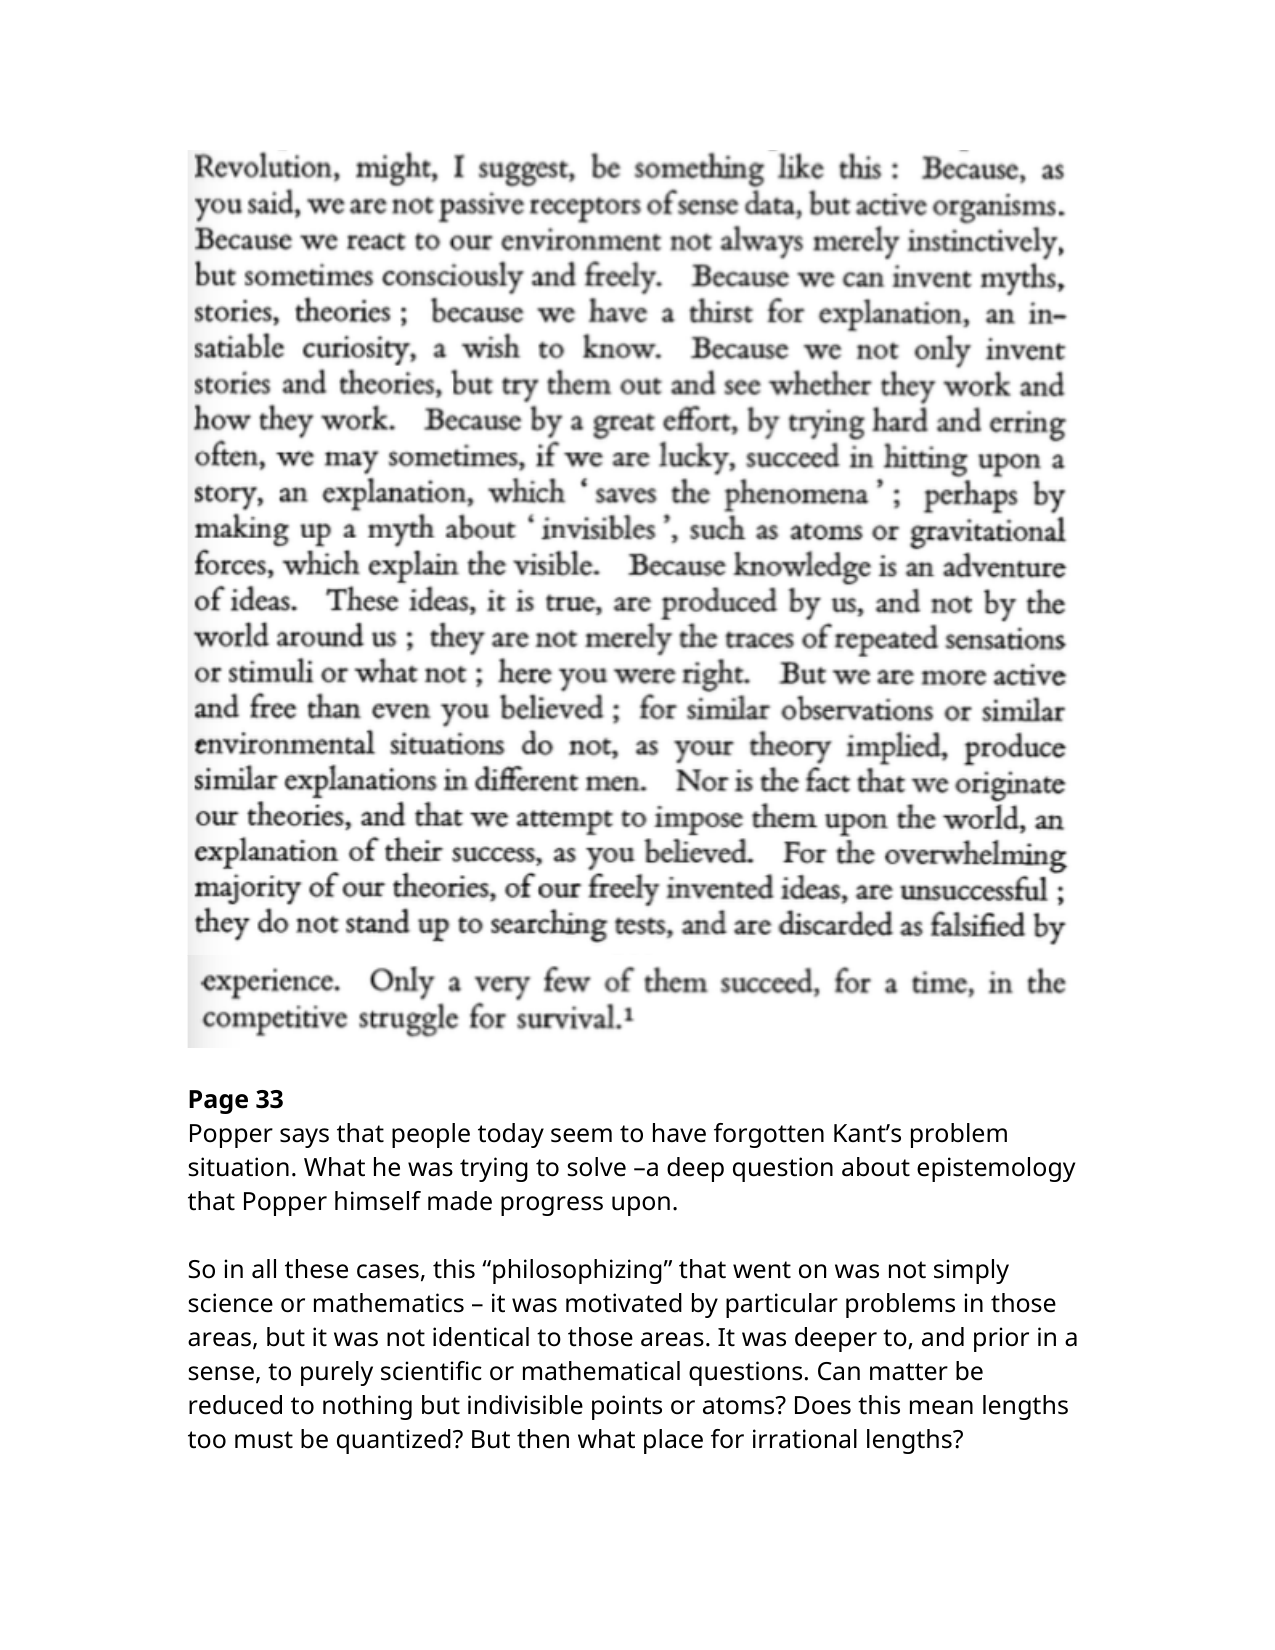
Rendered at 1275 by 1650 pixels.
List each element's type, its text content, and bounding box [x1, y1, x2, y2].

text Popper says that people today seem to have forgotten Kant’s problem situation. What he was trying to solve –a deep question about epistemology that Popper himself made progress upon. [187, 1115, 1087, 1218]
picture [187, 150, 1088, 1048]
text So in all these cases, this “philosophizing” that went on was not simply science or mathematics – it was motivated by particular problems in those areas, but it was not identical to those areas. It was deeper to, and prior in a sense, to purely scientific or mathematical questions. Can matter be reduced to nothing but indivisible points or atoms? Does this mean lengths too must be quantized? But then what place for irrational lengths? [187, 1252, 1087, 1456]
text Page 33 [187, 1081, 1087, 1115]
